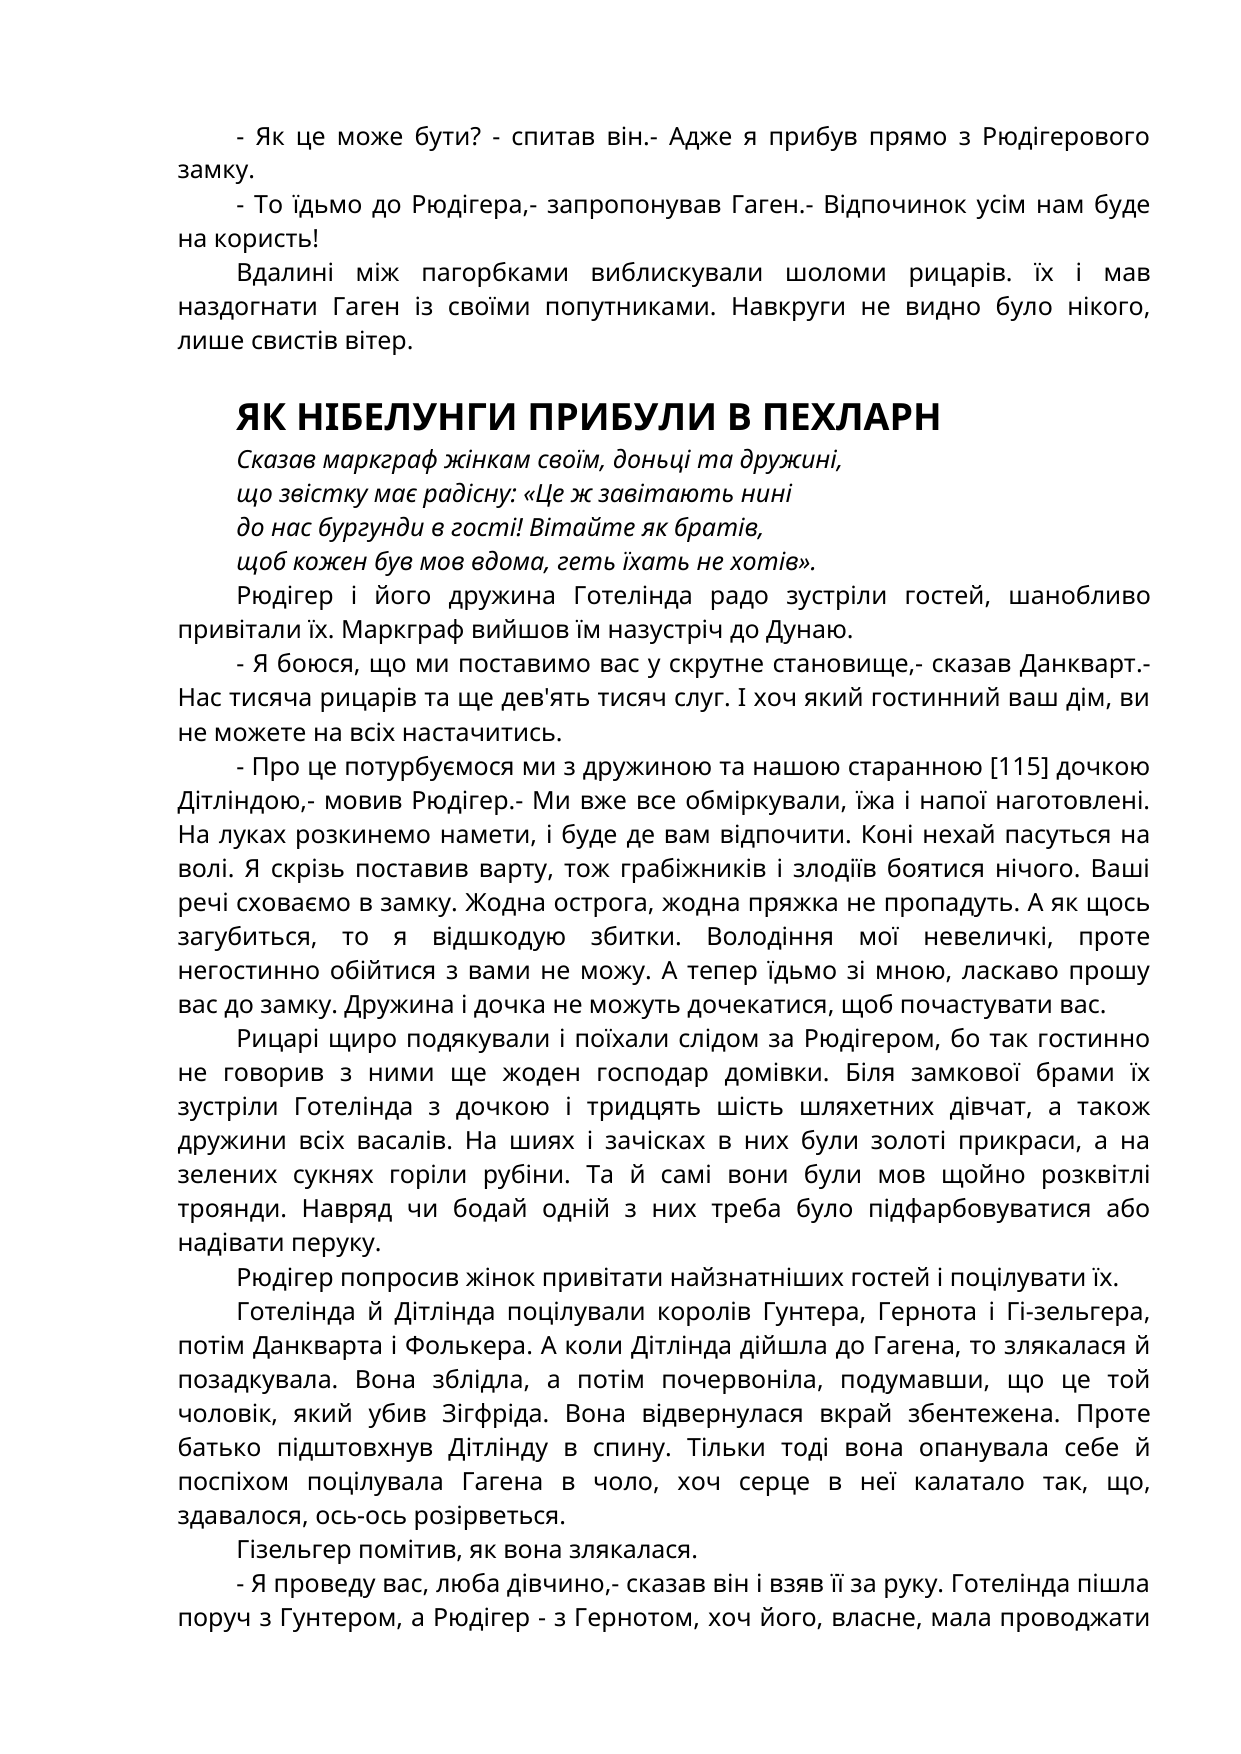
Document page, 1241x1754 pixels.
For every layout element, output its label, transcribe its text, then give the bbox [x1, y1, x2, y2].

text Сказав маркграф жінкам своїм, доньці та дружині, [177, 442, 1152, 476]
text - Як це може бути? - спитав він.- Адже я прибув прямо з Рюдігерового замку. [177, 118, 1152, 186]
text що звістку має радісну: «Це ж завітають нині [177, 476, 1152, 510]
text Рюдігер попросив жінок привітати найзнатніших гостей і поцілувати їх. [177, 1259, 1152, 1293]
text - Про це потурбуємося ми з дружиною та нашою старанною [115] дочкою Дітліндою,- мовив Рюдігер.- Ми вже все обміркували, їжа і напої наготовлені. На луках розкинемо намети, і буде де вам відпочити. Коні нехай пасуться на волі. Я скрізь поставив варту, тож грабіжників і злодіїв боятися нічого. Ваші речі сховаємо в замку. Жодна острога, жодна пряжка не пропадуть. А як щось загубиться, то я відшкодую збитки. Володіння мої невеличкі, проте негостинно обійтися з вами не можу. А тепер їдьмо зі мною, ласкаво прошу вас до замку. Дружина і дочка не можуть дочекатися, щоб почастувати вас. [177, 748, 1152, 1021]
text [177, 1566, 1152, 1634]
text Вдалині між пагорбками виблискували шоломи рицарів. їх і мав наздогнати Гаген із своїми попутниками. Навкруги не видно було нікого, лише свистів вітер. [177, 254, 1152, 357]
subtitle ЯК НІБЕЛУНГИ ПРИБУЛИ В ПЕХЛАРН [177, 391, 1152, 442]
text - Я боюся, що ми поставимо вас у скрутне становище,- сказав Данкварт.- Нас тисяча рицарів та ще дев'ять тисяч слуг. І хоч який гостинний ваш дім, ви не можете на всіх настачитись. [177, 646, 1152, 748]
text Рицарі щиро подякували і поїхали слідом за Рюдігером, бо так гостинно не говорив з ними ще жоден господар домівки. Біля замкової брами їх зустріли Готелінда з дочкою і тридцять шість шляхетних дівчат, а також дружини всіх васалів. На шиях і зачісках в них були золоті прикраси, а на зелених сукнях горіли рубіни. Та й самі вони були мов щойно розквітлі троянди. Навряд чи бодай одній з них треба було підфарбовуватися або надівати перуку. [177, 1021, 1152, 1259]
text щоб кожен був мов вдома, геть їхать не хотів». [177, 544, 1152, 578]
text до нас бургунди в гості! Вітайте як братів, [177, 510, 1152, 544]
text Рюдігер і його дружина Готелінда радо зустріли гостей, шанобливо привітали їх. Маркграф вийшов їм назустріч до Дунаю. [177, 578, 1152, 646]
text - То їдьмо до Рюдігера,- запропонував Гаген.- Відпочинок усім нам буде на користь! [177, 186, 1152, 254]
text Гізельгер помітив, як вона злякалася. [177, 1532, 1152, 1566]
text Готелінда й Дітлінда поцілували королів Гунтера, Гернота і Гі-зельгера, потім Данкварта і Фолькера. А коли Дітлінда дійшла до Гагена, то злякалася й позадкувала. Вона зблідла, а потім почервоніла, подумавши, що це той чоловік, який убив Зігфріда. Вона відвернулася вкрай збентежена. Проте батько підштовхнув Дітлінду в спину. Тільки тоді вона опанувала себе й поспіхом поцілувала Гагена в чоло, хоч серце в неї калатало так, що, здавалося, ось-ось розірветься. [177, 1293, 1152, 1532]
